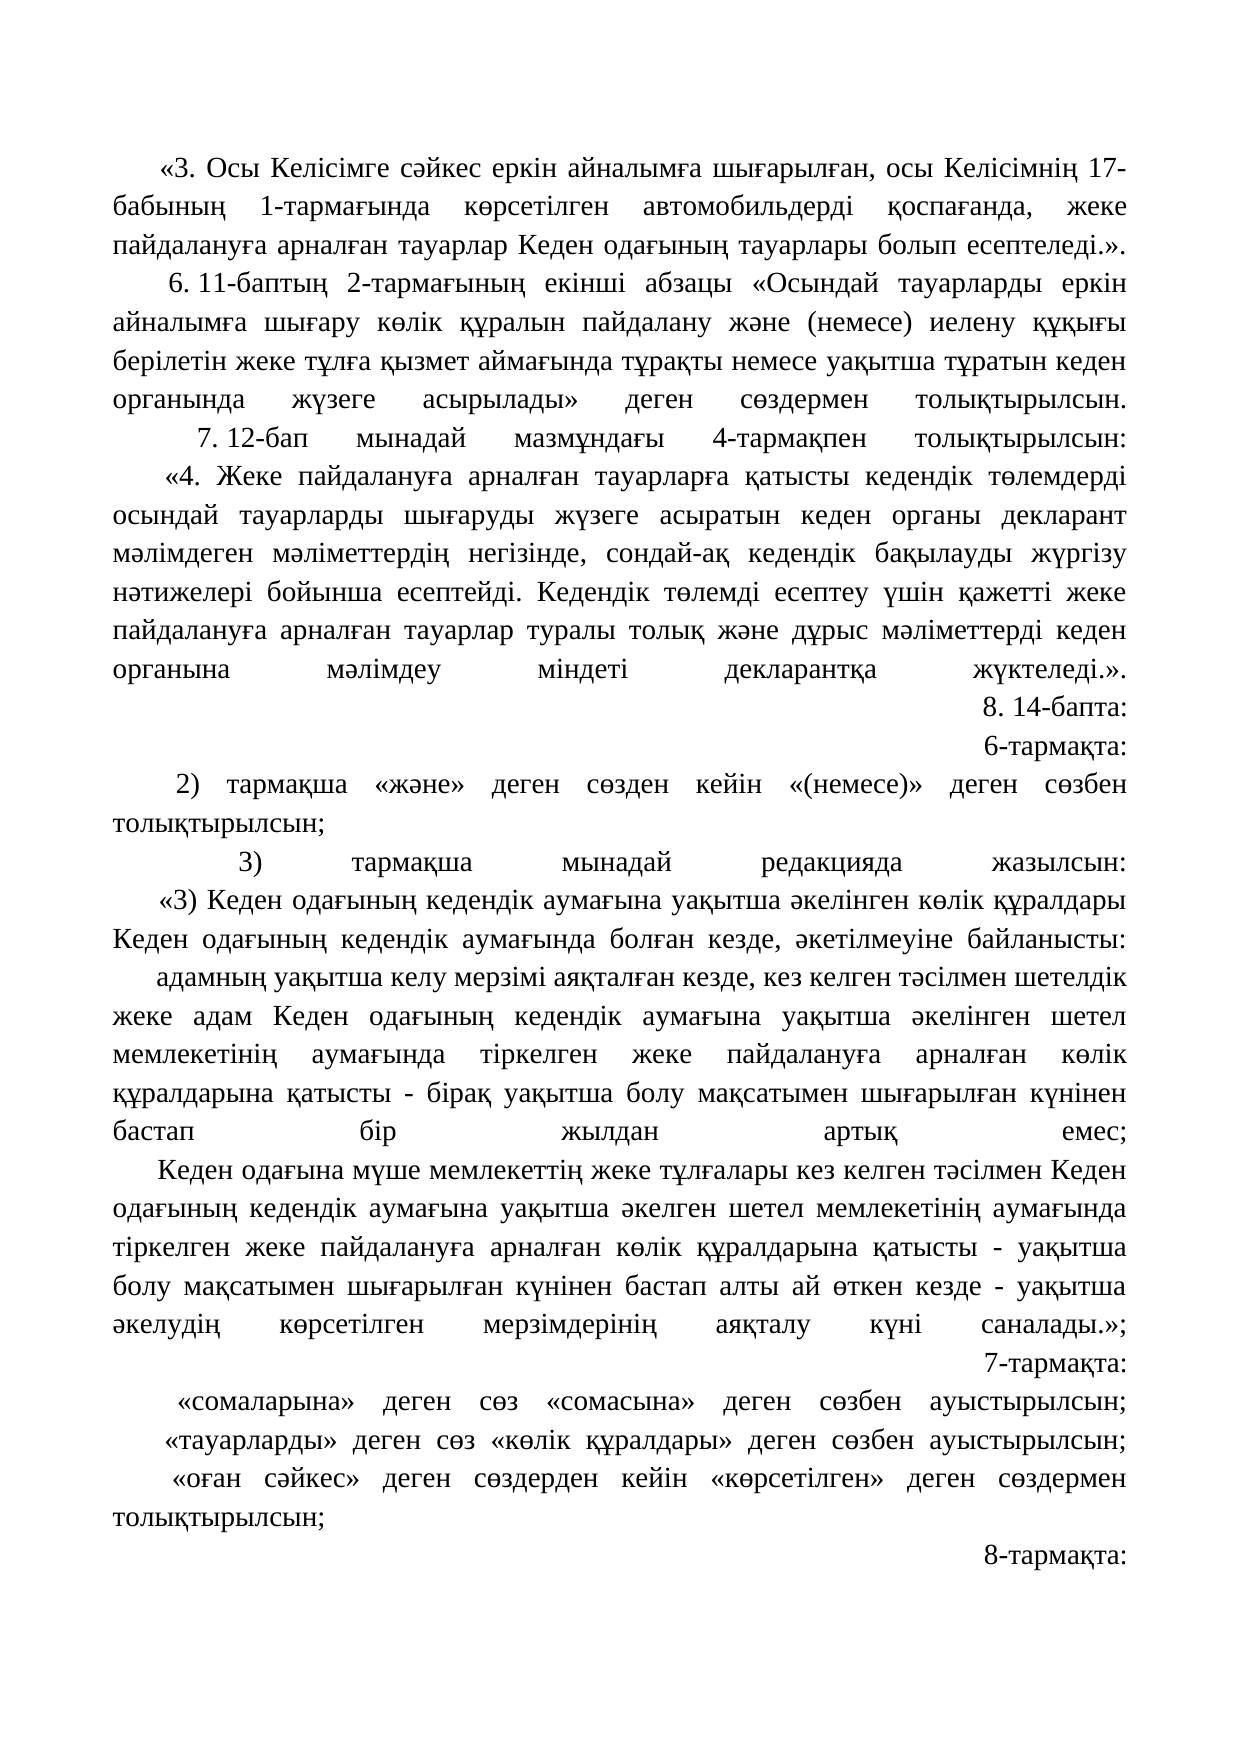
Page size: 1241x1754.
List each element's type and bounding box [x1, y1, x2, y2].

text [112, 150, 1128, 1571]
